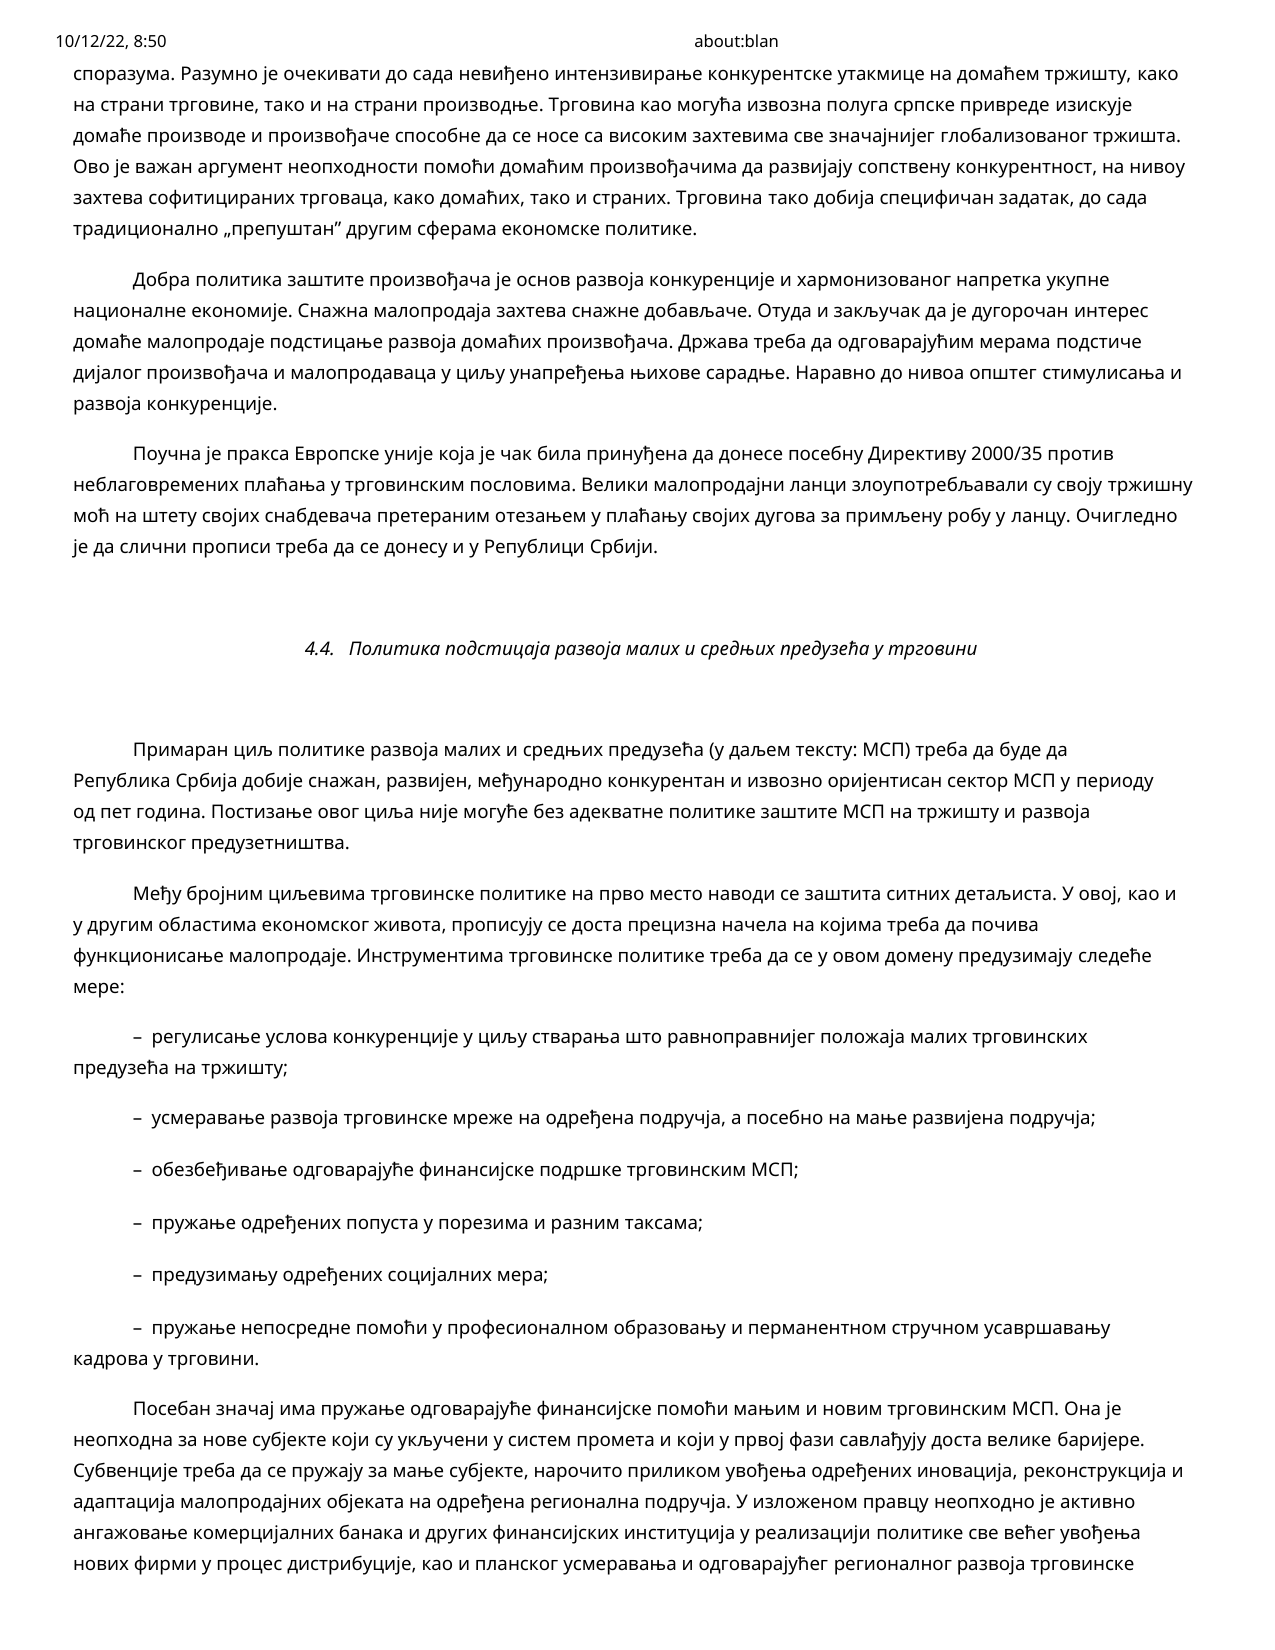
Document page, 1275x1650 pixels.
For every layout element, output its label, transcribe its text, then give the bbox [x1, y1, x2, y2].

list предузимању одређених социјалних мера; [133, 1262, 1214, 1287]
text Добра политика заштите произвођача је основ развоја конкуренције и хармонизованог напретка укупне националне економије. Снажна малопродаја захтева снажне добављаче. Отуда и закључак да је дугорочан интерес домаће малопродаје подстицање развоја домаћих произвођача. Држава треба да одговарајућим мерама подстиче дијалог произвођача и малопродаваца у циљу унапређења њихове сарадње. Наравно до нивоа општег стимулисања и развоја конкуренције. [73, 266, 1192, 416]
text Примаран циљ политике развоја малих и средњих предузећа (у даљем тексту: МСП) треба да буде да Република Србија добије снажан, развијен, међународно конкурентан и извозно оријентисан сектор МСП у периоду од пет година. Постизање овог циља није могуће без адекватне политике заштите МСП на тржишту и развоја трговинског предузетништва. [73, 736, 1166, 855]
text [73, 1395, 1186, 1576]
list Политика подстицаја развоја малих и средњих предузећа у трговини [304, 635, 1214, 661]
text Поучна је пракса Европске уније која је чак била принуђена да донесе посебну Директиву 2000/35 против неблаговремених плаћања у трговинским пословима. Велики малопродајни ланци злоупотребљавали су своју тржишну моћ на штету својих снабдевача претераним отезањем у плаћању својих дугова за примљену робу у ланцу. Очигледно је да слични прописи треба да се донесу и у Републици Србији. [73, 440, 1196, 559]
list обезбеђивање одговарајуће финансијске подршке трговинским МСП; [133, 1157, 1214, 1182]
list усмеравање развоја трговинске мреже на одређена подручја, а посебно на мање развијена подручја; [133, 1104, 1214, 1129]
list пружање одређених попуста у порезима и разним таксама; [133, 1209, 1214, 1235]
list пружање непосредне помоћи у професионалном образовању и перманентном стручном усавршавању кадрова у трговини. [73, 1314, 1157, 1371]
list регулисање услова конкуренције у циљу стварања што равноправнијег положаја малих трговинских предузећа на тржишту; [73, 1023, 1151, 1080]
text споразума. Разумно је очекивати до сада невиђено интензивирање конкурентске утакмице на домаћем тржишту, како на страни трговине, тако и на страни производње. Трговина као могућа извозна полуга српске привреде изискује домаће производе и произвођаче способне да се носе са високим захтевима све значајнијег глобализованог тржишта. Ово је важан аргумент неопходности помоћи домаћим произвођачима да развијају сопствену конкурентност, на нивоу захтева софитицираних трговаца, како домаћих, тако и страних. Трговина тако добија специфичан задатак, до сада традиционално „препуштан” другим сферама економске политике. [73, 60, 1195, 241]
text Међу бројним циљевима трговинске политике на прво место наводи се заштита ситних детаљиста. У овој, као и у другим областима економског живота, прописују се доста прецизна начела на којима треба да почива функционисање малопродаје. Инструментима трговинске политике треба да се у овом домену предузимају следеће мере: [73, 880, 1183, 998]
